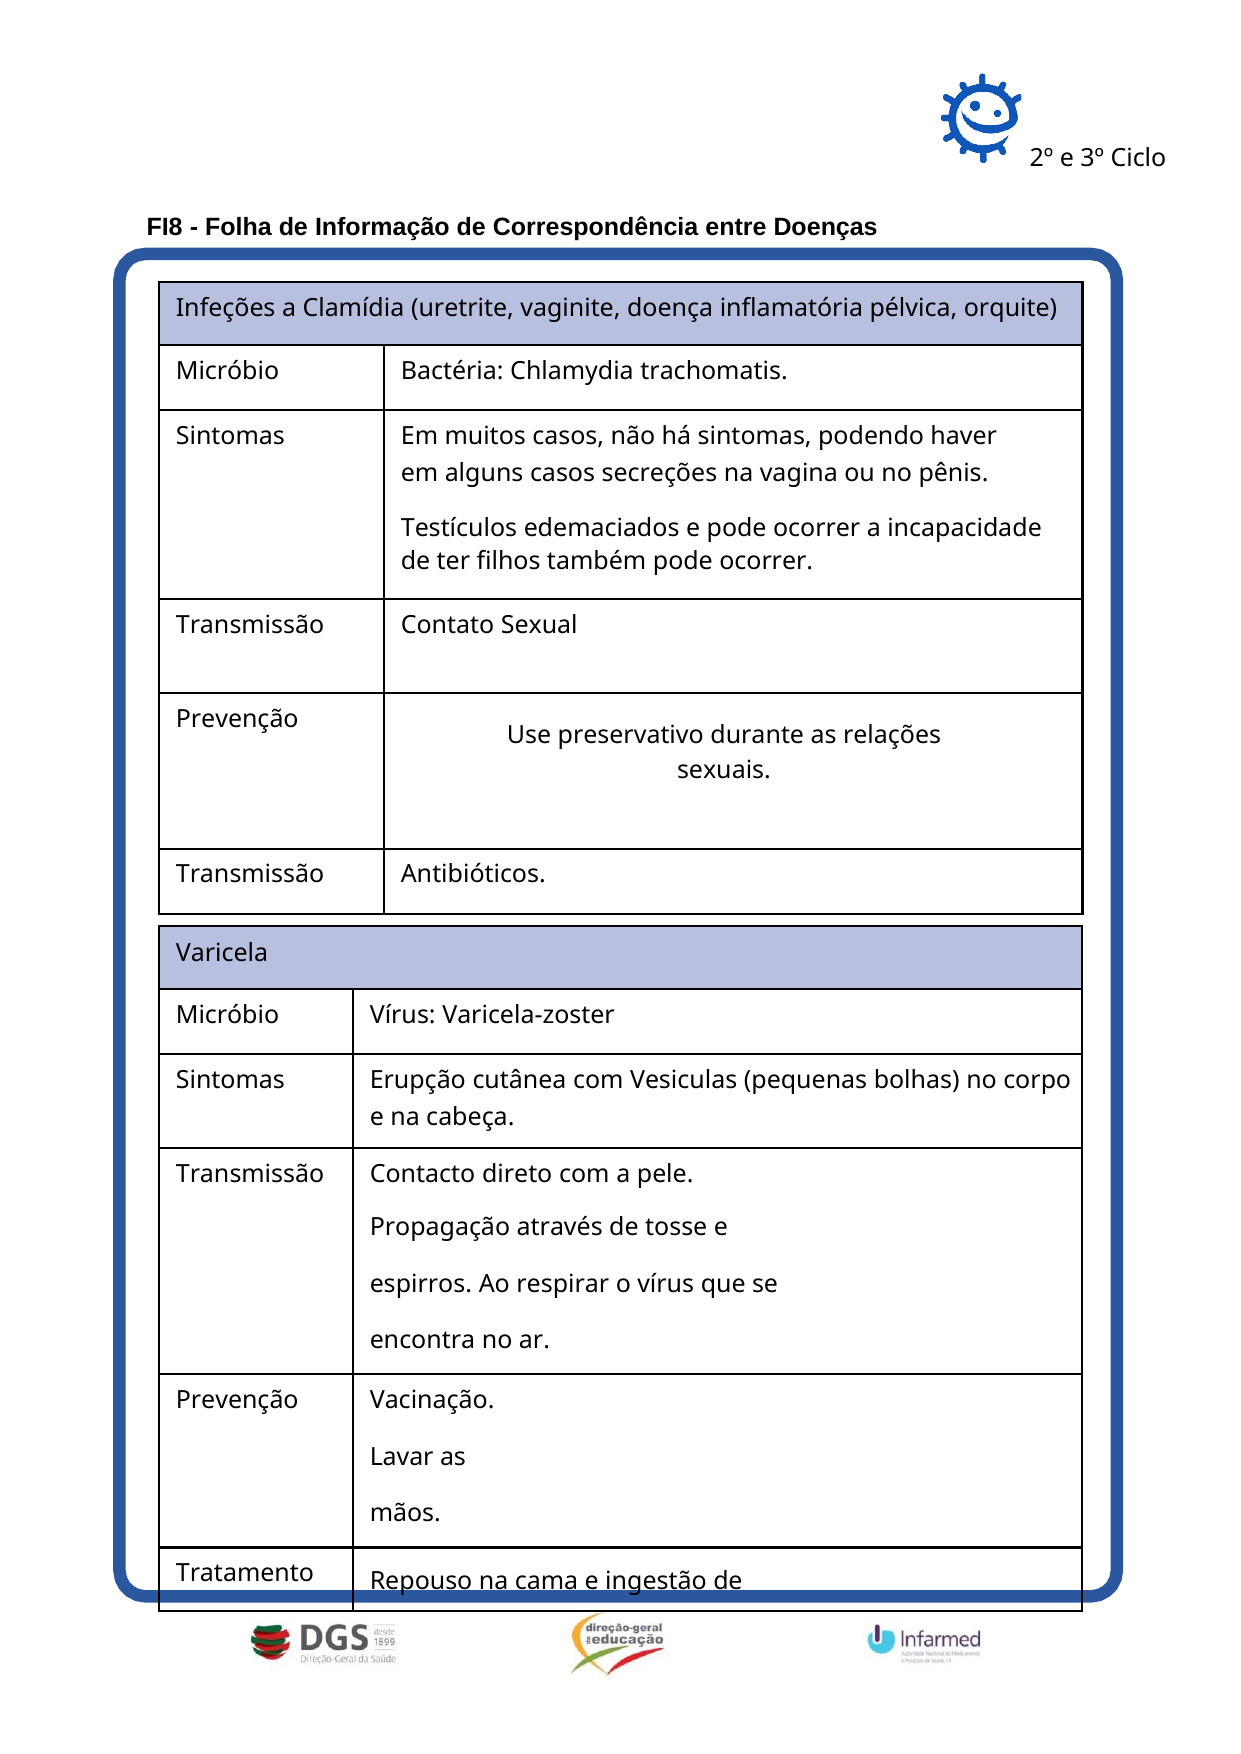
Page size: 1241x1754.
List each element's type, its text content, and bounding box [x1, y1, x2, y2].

table_cell Sintomas [160, 1055, 352, 1147]
table_cell Repouso na cama e ingestão de líquidos. Antivirais em alguns casos de adultos. [354, 1549, 1081, 1610]
table_header Infeções a Clamídia (uretrite, vaginite, doença inflamatória pélvica, orquite) [160, 283, 1081, 344]
table_cell Em muitos casos, não há sintomas, podendo haver em alguns casos secreções na vagina ou no pênis. Testículos edemaciados e pode ocorrer a incapacidade de ter filhos também pode ocorrer. [385, 411, 1081, 598]
table_cell Use preservativo durante as relações sexuais. [385, 694, 1081, 848]
table_cell Prevenção [160, 1375, 352, 1546]
table_cell Vírus: Varicela-zoster [354, 990, 1081, 1053]
table_cell Prevenção [160, 694, 383, 848]
table_cell Bactéria: Chlamydia trachomatis. [385, 346, 1081, 409]
table_header Varicela [160, 927, 1081, 988]
table_cell Vacinação. Lavar as mãos. [354, 1375, 1081, 1546]
table_cell Transmissão [160, 600, 383, 692]
table_cell Contacto direto com a pele. Propagação através de tosse e espirros. Ao respirar o vírus que se encontra no ar. [354, 1149, 1081, 1373]
picture [250, 1612, 981, 1678]
table_cell Contato Sexual [385, 600, 1081, 692]
table_cell Tratamento [160, 1549, 352, 1610]
table_cell Antibióticos. [385, 850, 1081, 912]
table_cell Erupção cutânea com Vesiculas (pequenas bolhas) no corpo e na cabeça. [354, 1055, 1081, 1147]
table_cell Sintomas [160, 411, 383, 598]
table_cell Micróbio [160, 346, 383, 409]
table_cell Transmissão [160, 1149, 352, 1373]
table_cell Transmissão [160, 850, 383, 912]
picture [940, 73, 1022, 163]
table_cell Micróbio [160, 990, 352, 1053]
text FI8 - Folha de Informação de Correspondência entre Doenças [146, 212, 1134, 241]
